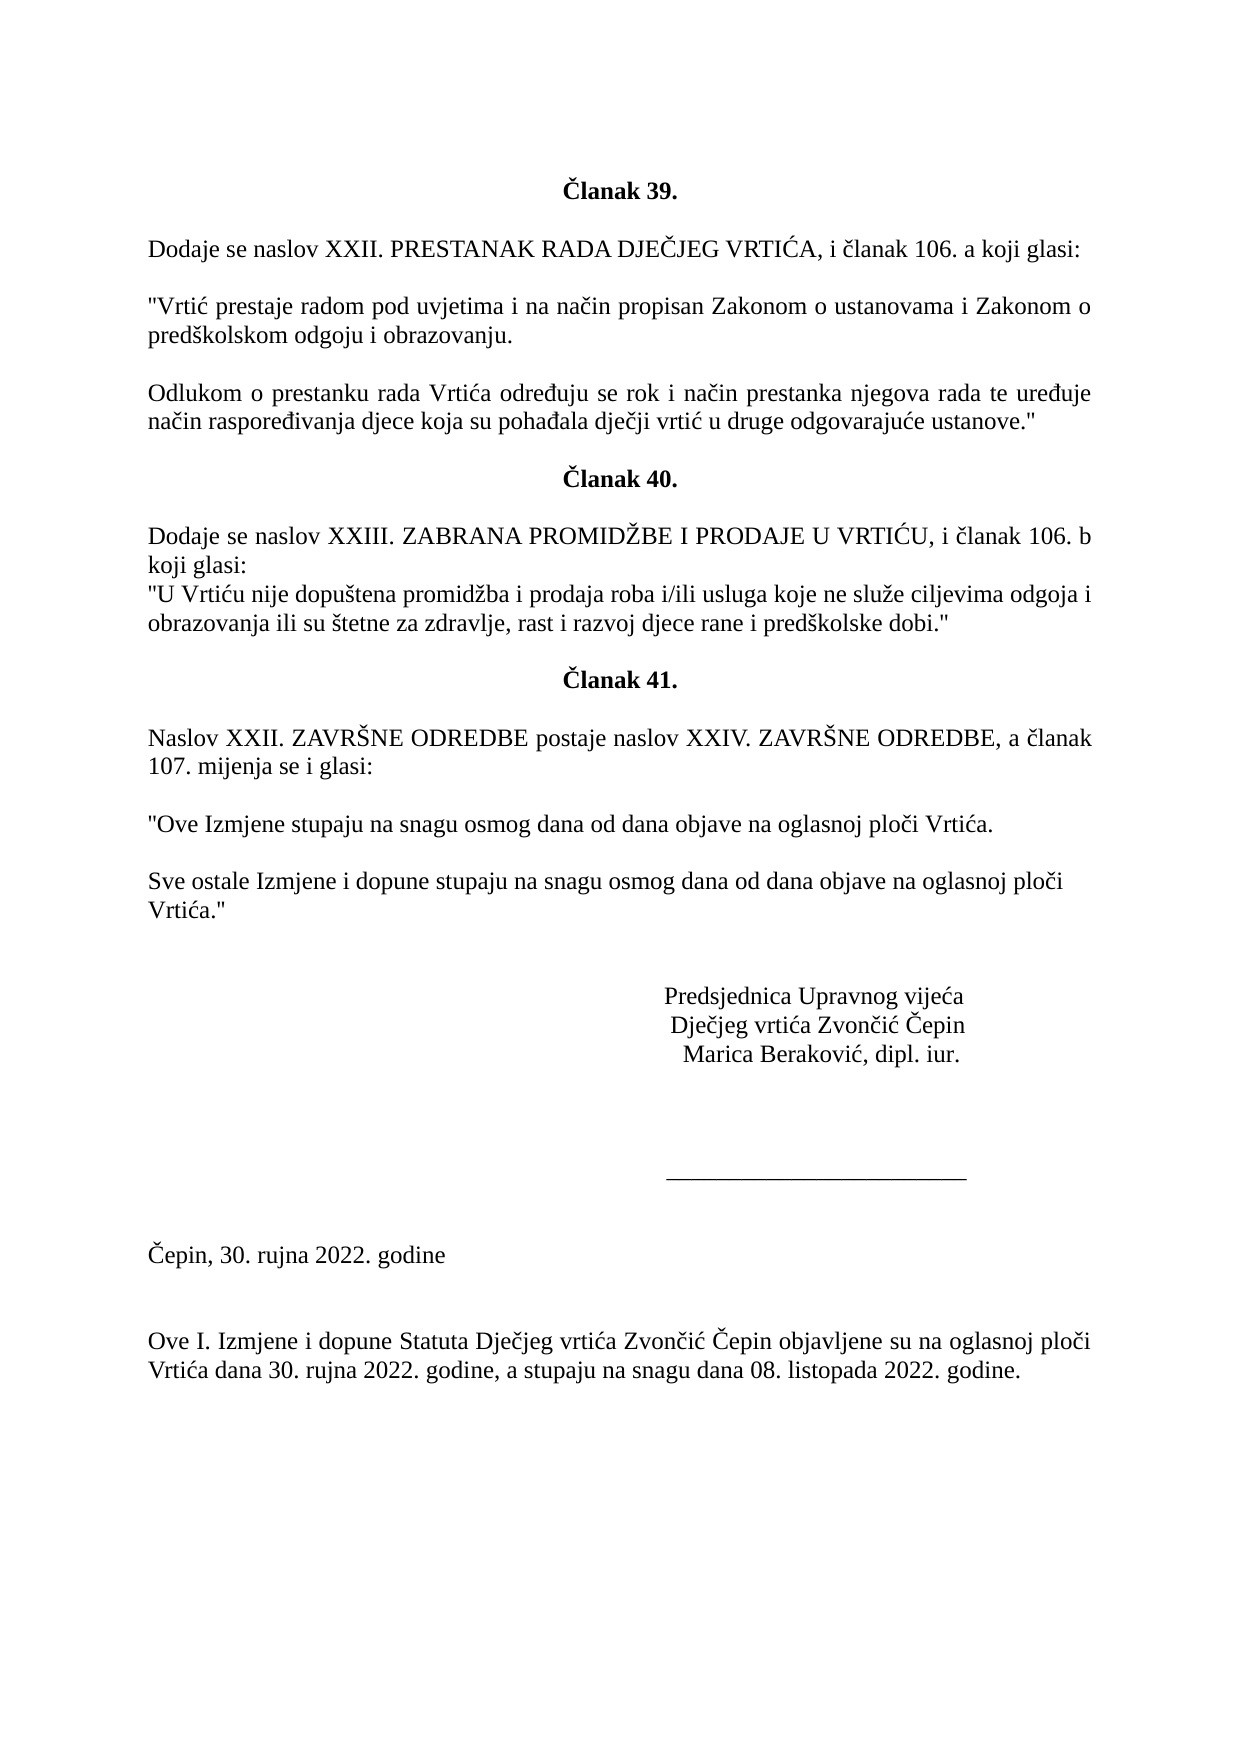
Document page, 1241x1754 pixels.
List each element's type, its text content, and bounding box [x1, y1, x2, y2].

text ''Ove Izmjene stupaju na snagu osmog dana od dana objave na oglasnoj ploči Vrtića. [148, 809, 1093, 838]
text ________________________ [148, 1154, 1093, 1183]
text Dodaje se naslov XXII. PRESTANAK RADA DJEČJEG VRTIĆA, i članak 106. a koji glasi: [148, 234, 1093, 263]
text Predsjednica Upravnog vijeća [590, 981, 1093, 1010]
text ''Vrtić prestaje radom pod uvjetima i na način propisan Zakonom o ustanovama i Zakonom o predškolskom odgoju i obrazovanju. [148, 291, 1093, 349]
text Dodaje se naslov XXIII. ZABRANA PROMIDŽBE I PRODAJE U VRTIĆU, i članak 106. b koji glasi: [148, 521, 1093, 579]
text Odlukom o prestanku rada Vrtića određuju se rok i način prestanka njegova rada te uređuje način raspoređivanja djece koja su pohađala dječji vrtić u druge odgovarajuće ustanove.'' [148, 378, 1093, 435]
text Marica Beraković, dipl. iur. [664, 1039, 1093, 1068]
text Članak 40. [148, 464, 1093, 493]
text ''U Vrtiću nije dopuštena promidžba i prodaja roba i/ili usluga koje ne služe ciljevima odgoja i obrazovanja ili su štetne za zdravlje, rast i razvoj djece rane i predškolske dobi.'' [148, 579, 1093, 636]
text Sve ostale Izmjene i dopune stupaju na snagu osmog dana od dana objave na oglasnoj ploči Vrtića.'' [148, 866, 1093, 924]
text Ove I. Izmjene i dopune Statuta Dječjeg vrtića Zvončić Čepin objavljene su na oglasnoj ploči Vrtića dana 30. rujna 2022. godine, a stupaju na snagu dana 08. listopada 2022. godine. [148, 1326, 1093, 1384]
text Naslov XXII. ZAVRŠNE ODREDBE postaje naslov XXIV. ZAVRŠNE ODREDBE, a članak 107. mijenja se i glasi: [148, 723, 1093, 780]
text Članak 41. [148, 665, 1093, 694]
text Dječjeg vrtića Zvončić Čepin [664, 1010, 1093, 1039]
text Čepin, 30. rujna 2022. godine [148, 1240, 1093, 1269]
text Članak 39. [148, 176, 1093, 205]
